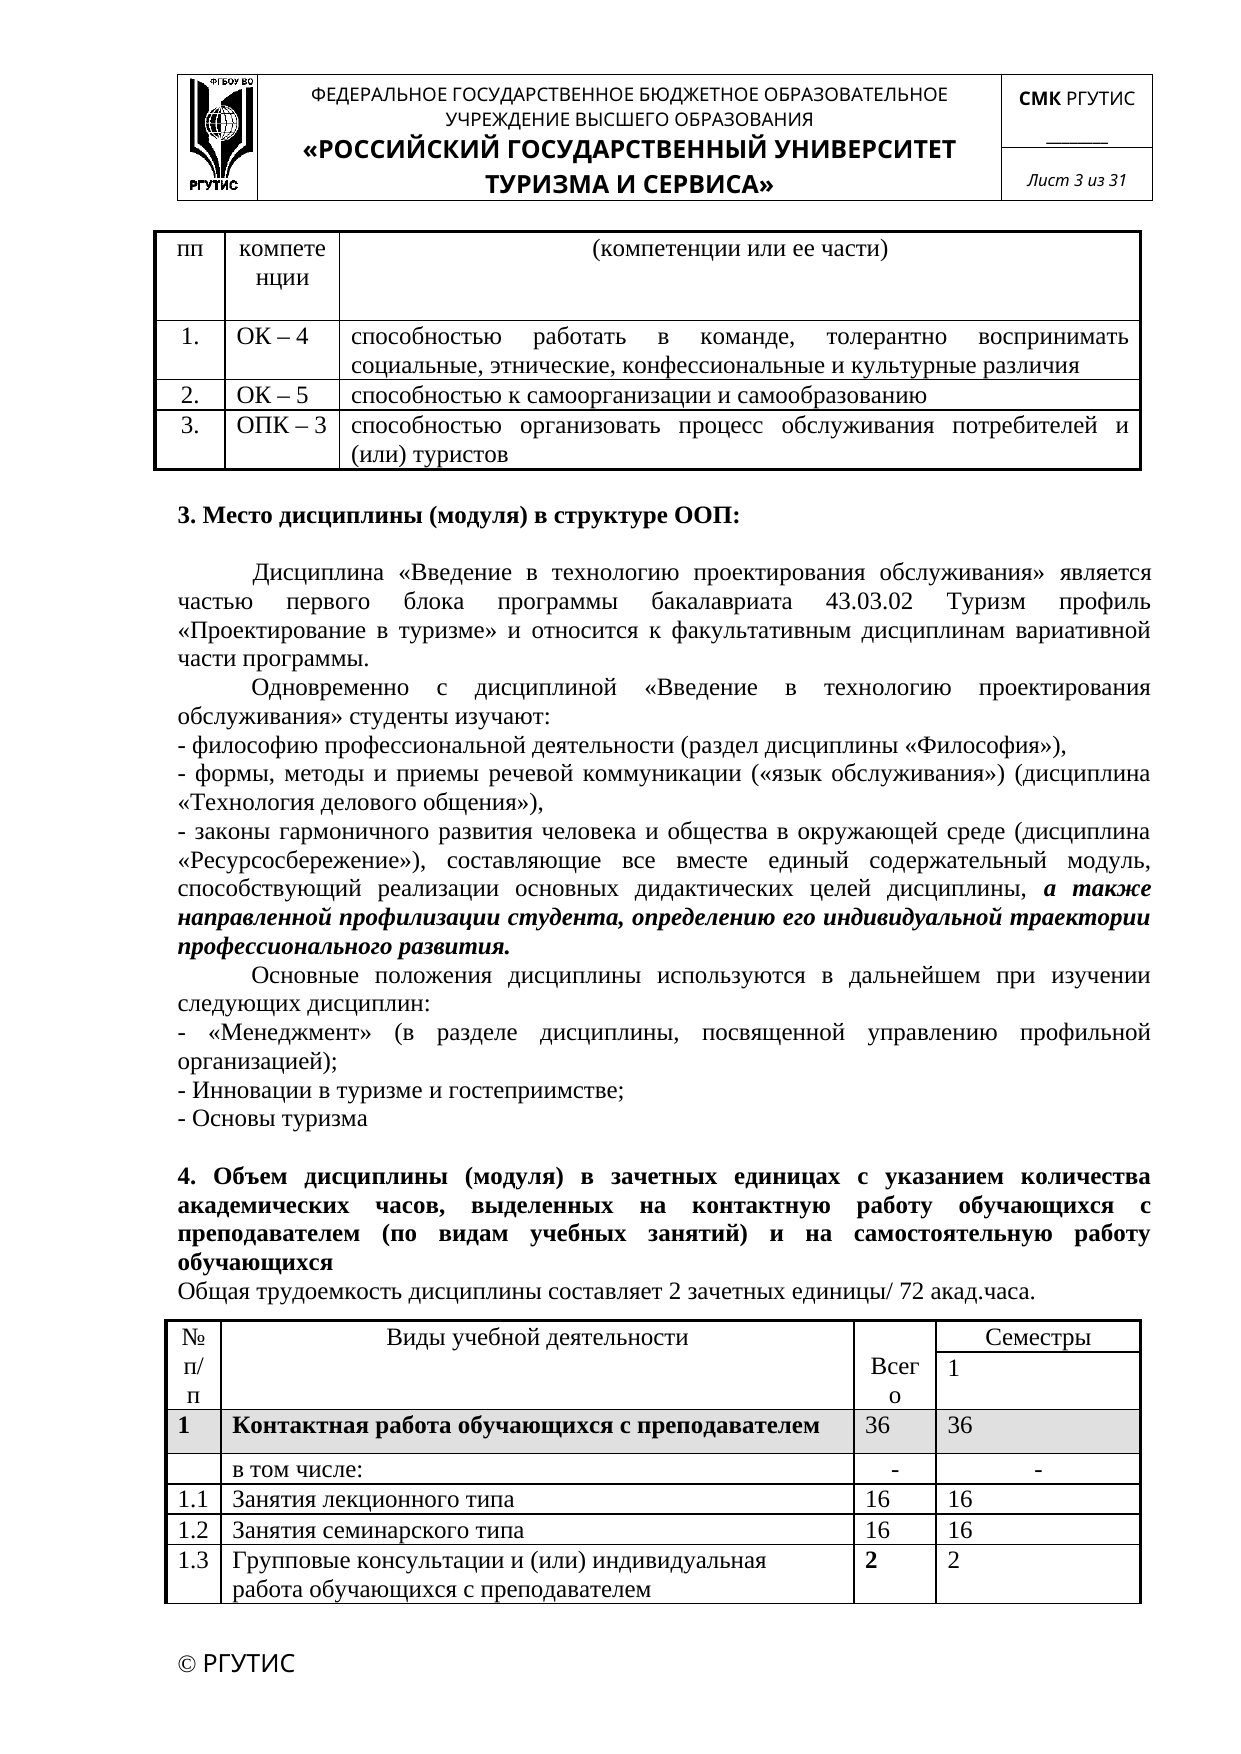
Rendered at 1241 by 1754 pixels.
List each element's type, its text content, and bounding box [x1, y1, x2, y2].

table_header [340, 233, 1139, 319]
table_header № пп [157, 233, 224, 319]
table_cell 1 [937, 1353, 1139, 1408]
table_header Семестры [937, 1322, 1139, 1351]
table_cell 16 [937, 1485, 1139, 1513]
text Дисциплина «Введение в технологию проектирования обслуживания» является частью первого блока программы бакалавриата 43.03.02 Туризм профиль «Проектирование в туризме» и относится к факультативным дисциплинам вариативной части программы. [177, 557, 1152, 672]
table_cell в том числе: [222, 1454, 853, 1483]
table_cell 1.3 [168, 1545, 220, 1603]
table_cell [168, 1454, 220, 1483]
table_cell 1.1 [168, 1485, 220, 1513]
table_cell 36 [937, 1410, 1139, 1453]
table_cell 3. [157, 411, 224, 468]
table_header Всего [855, 1322, 935, 1408]
table_header Индекс компетенции [226, 233, 339, 319]
table_cell ОК – 5 [226, 380, 339, 409]
table_cell 16 [855, 1485, 935, 1513]
table_cell 2 [937, 1545, 1139, 1603]
text - Основы туризма [177, 1103, 1152, 1132]
text 3. Место дисциплины (модуля) в структуре ООП: [177, 500, 1152, 528]
table_cell ОПК – 3 [226, 411, 339, 468]
table_cell способностью организовать процесс обслуживания потребителей и (или) туристов [340, 411, 1139, 468]
table_cell Групповые консультации и (или) индивидуальная работа обучающихся с преподавателем [222, 1545, 853, 1603]
table_cell 16 [855, 1515, 935, 1544]
table_cell Занятия лекционного типа [222, 1485, 853, 1513]
text 4. Объем дисциплины (модуля) в зачетных единицах с указанием количества академических часов, выделенных на контактную работу обучающихся с преподавателем (по видам учебных занятий) и на самостоятельную работу обучающихся [177, 1161, 1152, 1276]
table_cell - [855, 1454, 935, 1483]
text Общая трудоемкость дисциплины составляет 2 зачетных единицы/ 72 акад.часа. [177, 1276, 1152, 1305]
text Одновременно с дисциплиной «Введение в технологию проектирования обслуживания» студенты изучают: [177, 672, 1152, 730]
table_header № п/п [168, 1322, 220, 1408]
table_cell 2. [157, 380, 224, 409]
text - философию профессиональной деятельности (раздел дисциплины «Философия»), [177, 730, 1152, 758]
table_cell способностью работать в команде, толерантно воспринимать социальные, этнические, конфессиональные и культурные различия [340, 321, 1139, 378]
text - законы гармоничного развития человека и общества в окружающей среде (дисциплина «Ресурсосбережение»), составляющие все вместе единый содержательный модуль, способствующий реализации основных дидактических целей дисциплины, а также направленной профилизации студента, определению его индивидуальной траектории профессионального развития. [177, 816, 1152, 960]
table_cell 36 [855, 1410, 935, 1453]
table_cell ОК – 4 [226, 321, 339, 378]
text - Инновации в туризме и гостеприимстве; [177, 1075, 1152, 1103]
table_cell Занятия семинарского типа [222, 1515, 853, 1544]
table_cell 16 [937, 1515, 1139, 1544]
text - формы, методы и приемы речевой коммуникации («язык обслуживания») (дисциплина «Технология делового общения»), [177, 758, 1152, 816]
table_cell Контактная работа обучающихся с преподавателем [222, 1410, 853, 1453]
table_cell способностью к самоорганизации и самообразованию [340, 380, 1139, 409]
table_cell 2 [855, 1545, 935, 1603]
table_cell 1 [168, 1410, 220, 1453]
table_cell 1.2 [168, 1515, 220, 1544]
table_cell 1. [157, 321, 224, 378]
table_header Виды учебной деятельности [222, 1322, 853, 1408]
table_cell - [937, 1454, 1139, 1483]
text Основные положения дисциплины используются в дальнейшем при изучении следующих дисциплин: [177, 960, 1152, 1017]
text - «Менеджмент» (в разделе дисциплины, посвященной управлению профильной организацией); [177, 1017, 1152, 1075]
